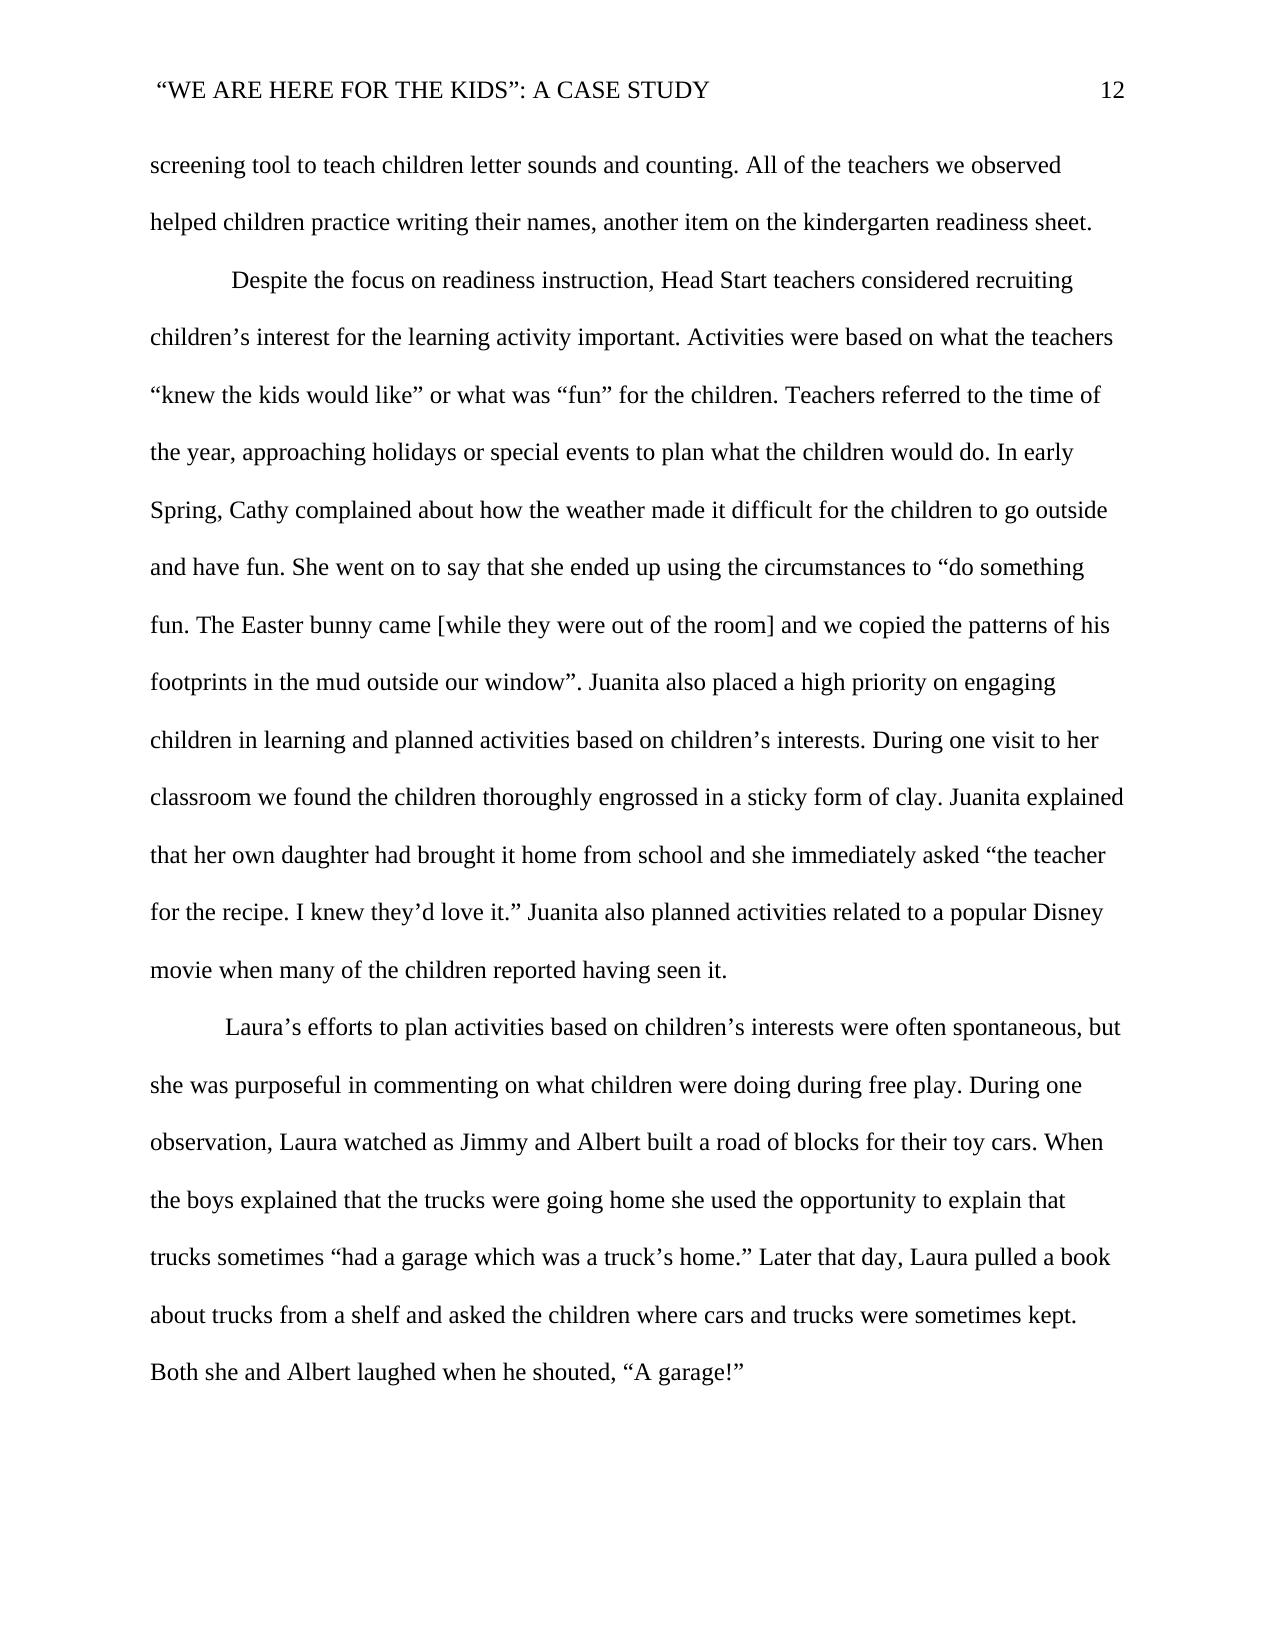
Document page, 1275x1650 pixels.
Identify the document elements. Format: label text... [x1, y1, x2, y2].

text Laura’s efforts to plan activities based on children’s interests were often spontaneous, but she was purposeful in commenting on what children were doing during free play. During one observation, Laura watched as Jimmy and Albert built a road of blocks for their toy cars. When the boys explained that the trucks were going home she used the opportunity to explain that trucks sometimes “had a garage which was a truck’s home.” Later that day, Laura pulled a book about trucks from a shelf and asked the children where cars and trucks were sometimes kept. Both she and Albert laughed when he shouted, “A garage!” [150, 1012, 1125, 1386]
text Despite the focus on readiness instruction, Head Start teachers considered recruiting children’s interest for the learning activity important. Activities were based on what the teachers “knew the kids would like” or what was “fun” for the children. Teachers referred to the time of the year, approaching holidays or special events to plan what the children would do. In early Spring, Cathy complained about how the weather made it difficult for the children to go outside and have fun. She went on to say that she ended up using the circumstances to “do something fun. The Easter bunny came [while they were out of the room] and we copied the patterns of his footprints in the mud outside our window”. Juanita also placed a high priority on engaging children in learning and planned activities based on children’s interests. During one visit to her classroom we found the children thoroughly engrossed in a sticky form of clay. Juanita explained that her own daughter had brought it home from school and she immediately asked “the teacher for the recipe. I knew they’d love it.” Juanita also planned activities related to a popular Disney movie when many of the children reported having seen it. [150, 265, 1125, 984]
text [150, 150, 1125, 236]
